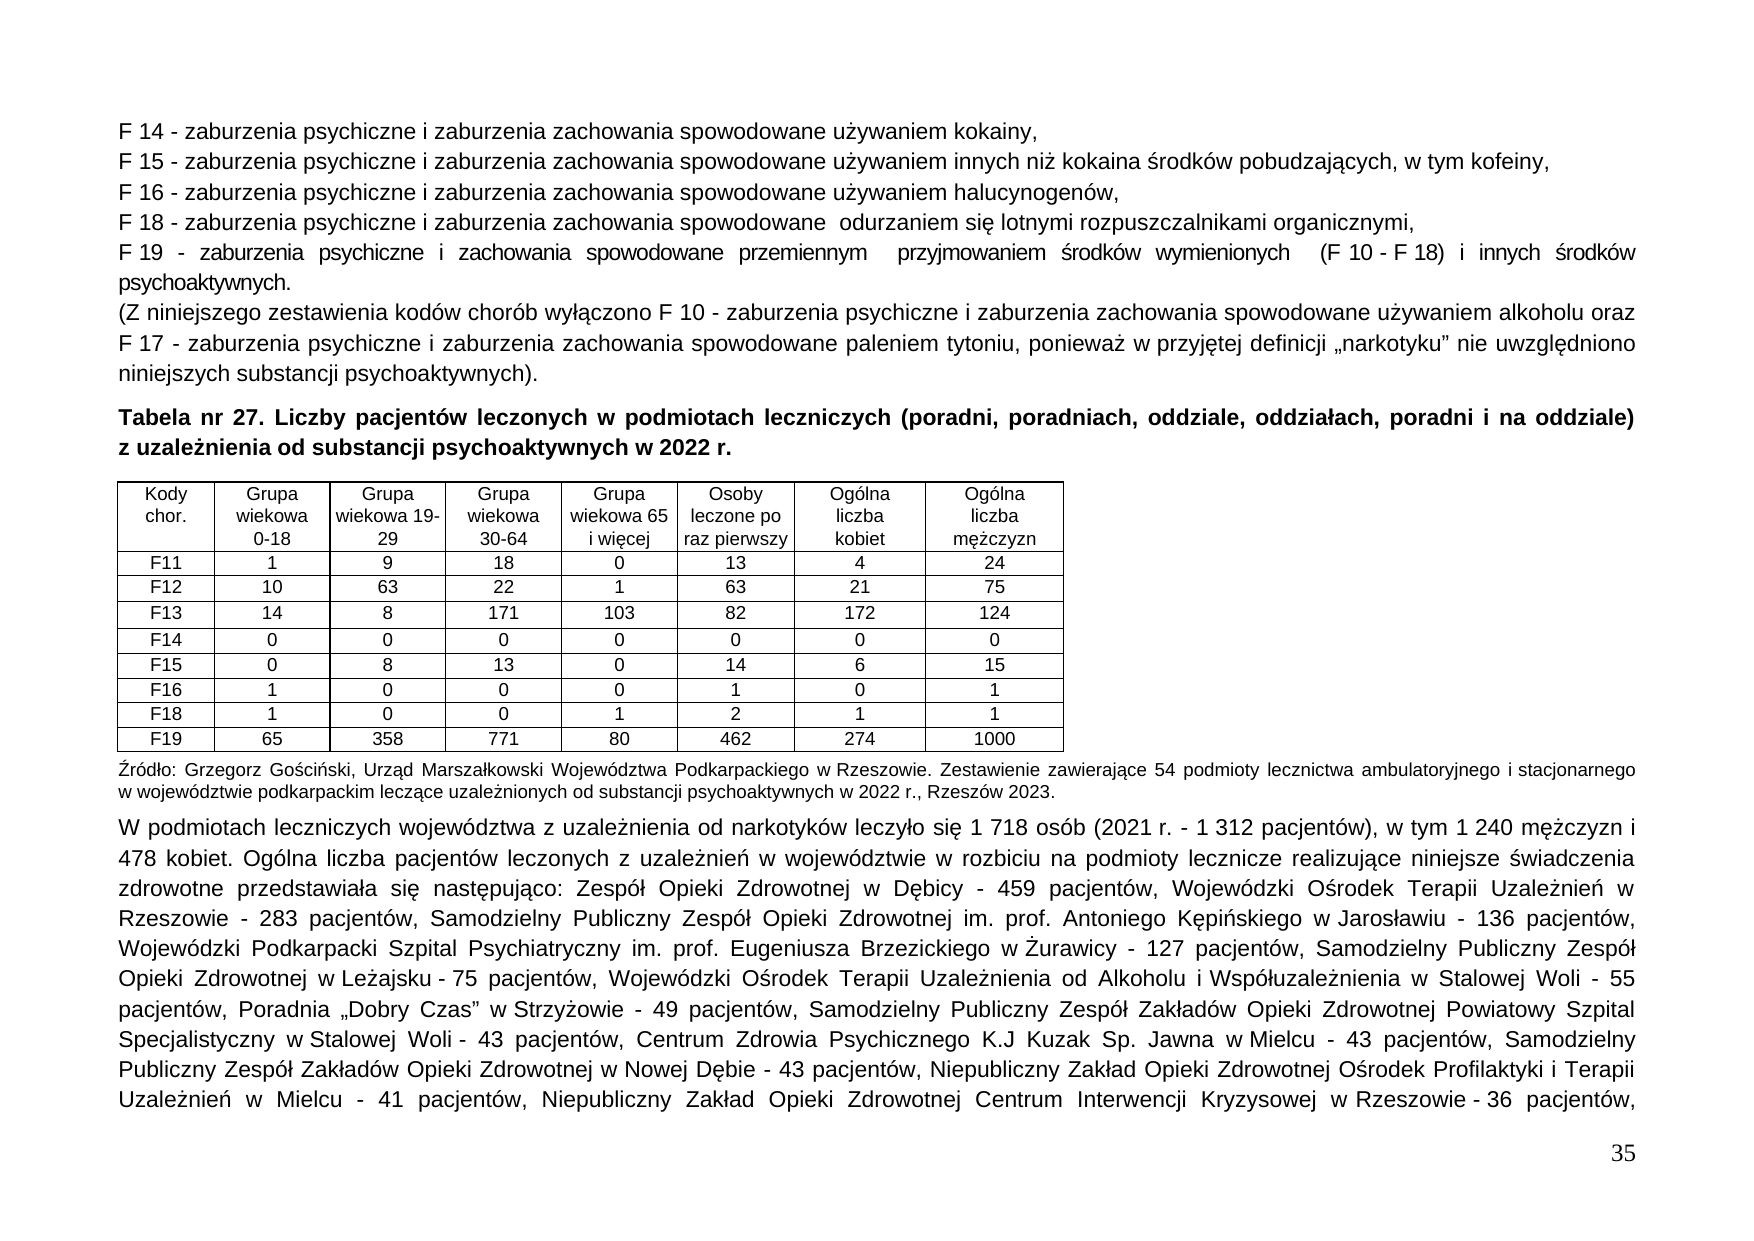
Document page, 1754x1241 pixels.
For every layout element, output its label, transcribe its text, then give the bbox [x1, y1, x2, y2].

text F 19 - zaburzenia psychiczne i zachowania spowodowane przemiennym przyjmowaniem środków wymienionych (F 10 - F 18) i innych środków psychoaktywnych. [118, 239, 1636, 296]
table_cell 15 [926, 654, 1063, 678]
table_cell 13 [446, 654, 561, 678]
table_cell 103 [562, 602, 677, 628]
table_cell 10 [215, 576, 329, 601]
table_cell 13 [678, 552, 794, 574]
table_cell 1 [215, 703, 329, 727]
table_cell 0 [331, 629, 445, 653]
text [118, 814, 1636, 1112]
table_cell F19 [118, 728, 214, 751]
table_cell 0 [562, 679, 677, 702]
table_cell 18 [446, 552, 561, 574]
table_cell 14 [678, 654, 794, 678]
table_cell 771 [446, 728, 561, 751]
table_cell 0 [446, 629, 561, 653]
table_cell 1 [926, 679, 1063, 702]
table_cell 1 [795, 703, 925, 727]
table_header Grupa wiekowa 0-18 [215, 483, 329, 551]
table_cell 21 [795, 576, 925, 601]
table_cell 4 [795, 552, 925, 574]
table_header Ogólna liczba mężczyzn [926, 483, 1063, 551]
table_cell 75 [926, 576, 1063, 601]
table_cell 1 [926, 703, 1063, 727]
table_cell 65 [215, 728, 329, 751]
table_cell 1 [562, 576, 677, 601]
table_cell 0 [795, 679, 925, 702]
table_cell 82 [678, 602, 794, 628]
table_cell F15 [118, 654, 214, 678]
table_cell 0 [331, 679, 445, 702]
table_cell 462 [678, 728, 794, 751]
table_cell 0 [562, 552, 677, 574]
table_cell 0 [678, 629, 794, 653]
table_header Osoby leczone po raz pierwszy [678, 483, 794, 551]
table_cell 0 [215, 654, 329, 678]
table_cell 0 [795, 629, 925, 653]
table_cell 9 [331, 552, 445, 574]
text (Z niniejszego zestawienia kodów chorób wyłączono F 10 - zaburzenia psychiczne i zaburzenia zachowania spowodowane używaniem alkoholu oraz F 17 - zaburzenia psychiczne i zaburzenia zachowania spowodowane paleniem tytoniu, ponieważ w przyjętej definicji „narkotyku” nie uwzględniono niniejszych substancji psychoaktywnych). [118, 299, 1636, 386]
table_cell 1000 [926, 728, 1063, 751]
table_cell 1 [678, 679, 794, 702]
table_header Grupa wiekowa 65 i więcej [562, 483, 677, 551]
table_cell 2 [678, 703, 794, 727]
text F 14 - zaburzenia psychiczne i zaburzenia zachowania spowodowane używaniem kokainy, [118, 118, 1636, 144]
table_cell 0 [926, 629, 1063, 653]
table_header Kody chor. [118, 483, 214, 551]
text Tabela nr 27. Liczby pacjentów leczonych w podmiotach leczniczych (poradni, poradniach, oddziale, oddziałach, poradni i na oddziale) z uzależnienia od substancji psychoaktywnych w 2022 r. [118, 404, 1636, 460]
table_cell 63 [678, 576, 794, 601]
table_cell 8 [331, 602, 445, 628]
table_cell 22 [446, 576, 561, 601]
table_cell 0 [562, 654, 677, 678]
table_cell F12 [118, 576, 214, 601]
table_cell F16 [118, 679, 214, 702]
text F 15 - zaburzenia psychiczne i zaburzenia zachowania spowodowane używaniem innych niż kokaina środków pobudzających, w tym kofeiny, [118, 148, 1636, 175]
table_cell 8 [331, 654, 445, 678]
table_cell 6 [795, 654, 925, 678]
table_cell 1 [215, 552, 329, 574]
table_cell 0 [446, 679, 561, 702]
table_cell 172 [795, 602, 925, 628]
table_cell 80 [562, 728, 677, 751]
table_cell 0 [562, 629, 677, 653]
table_cell F11 [118, 552, 214, 574]
text Źródło: Grzegorz Gościński, Urząd Marszałkowski Województwa Podkarpackiego w Rzeszowie. Zestawienie zawierające 54 podmioty lecznictwa ambulatoryjnego i stacjonarnego w województwie podkarpackim leczące uzależnionych od substancji psychoaktywnych w 2022 r., Rzeszów 2023. [118, 759, 1636, 802]
table_cell 1 [562, 703, 677, 727]
table_cell 24 [926, 552, 1063, 574]
table_cell 0 [215, 629, 329, 653]
table_cell 0 [446, 703, 561, 727]
text F 18 - zaburzenia psychiczne i zaburzenia zachowania spowodowane odurzaniem się lotnymi rozpuszczalnikami organicznymi, [118, 209, 1636, 235]
table_header Ogólna liczba kobiet [795, 483, 925, 551]
table_cell 14 [215, 602, 329, 628]
table_cell F18 [118, 703, 214, 727]
table_cell 274 [795, 728, 925, 751]
table_cell 0 [331, 703, 445, 727]
table_header Grupa wiekowa 19-29 [331, 483, 445, 551]
table_cell 171 [446, 602, 561, 628]
table_cell 1 [215, 679, 329, 702]
text F 16 - zaburzenia psychiczne i zaburzenia zachowania spowodowane używaniem halucynogenów, [118, 178, 1636, 205]
table_header Grupa wiekowa 30-64 [446, 483, 561, 551]
table_cell F14 [118, 629, 214, 653]
table_cell 124 [926, 602, 1063, 628]
table_cell 358 [331, 728, 445, 751]
table_cell 63 [331, 576, 445, 601]
table_cell F13 [118, 602, 214, 628]
